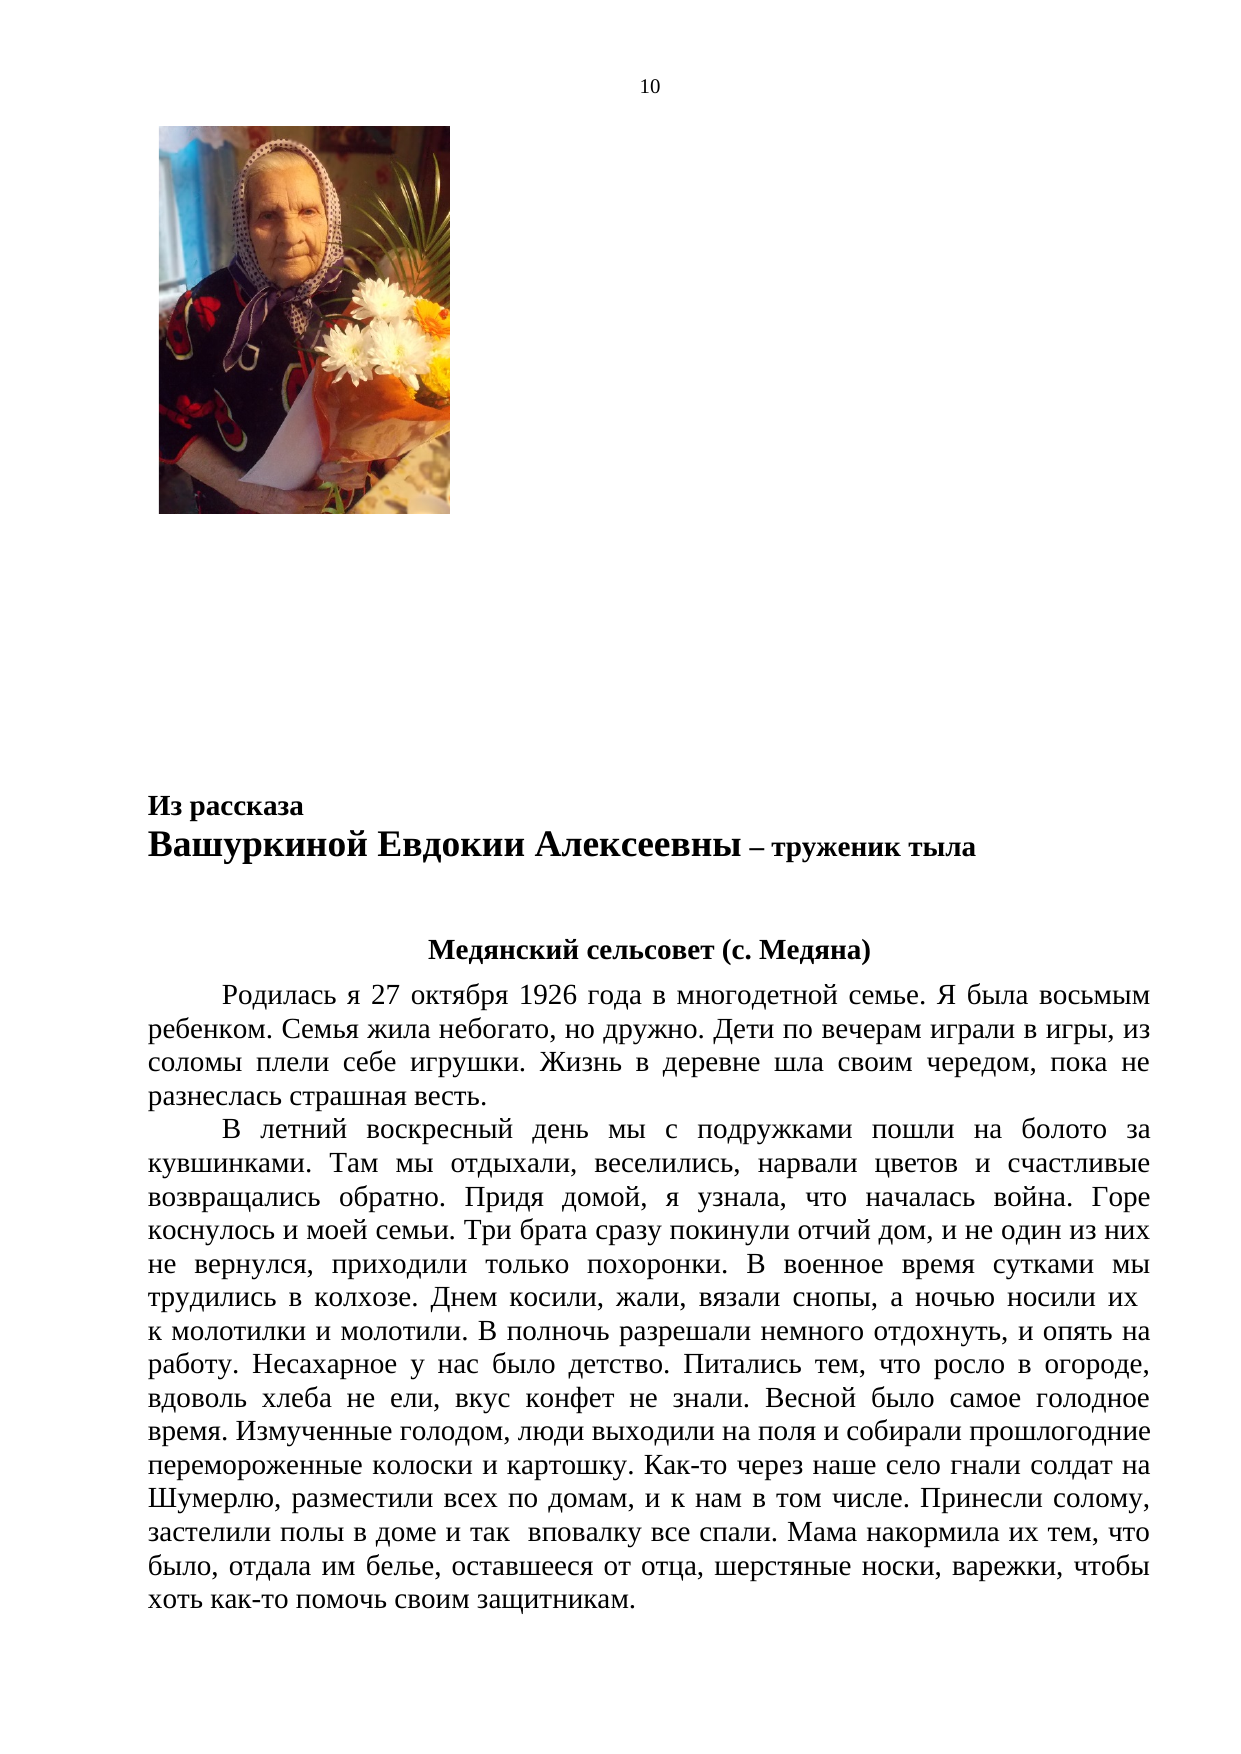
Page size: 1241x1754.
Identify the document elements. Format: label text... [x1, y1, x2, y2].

text Из рассказа [148, 788, 1152, 822]
text В летний воскресный день мы с подружками пошли на болото за кувшинками. Там мы отдыхали, веселились, нарвали цветов и счастливые возвращались обратно. Придя домой, я узнала, что началась война. Горе коснулось и моей семьи. Три брата сразу покинули отчий дом, и не один из них не вернулся, приходили только похоронки. В военное время сутками мы трудились в колхозе. Днем косили, жали, вязали снопы, а ночью носили их к молотилки и молотили. В полночь разрешали немного отдохнуть, и опять на работу. Несахарное у нас было детство. Питались тем, что росло в огороде, вдоволь хлеба не ели, вкус конфет не знали. Весной было самое голодное время. Измученные голодом, люди выходили на поля и собирали прошлогодние перемороженные колоски и картошку. Как-то через наше село гнали солдат на Шумерлю, разместили всех по домам, и к нам в том числе. Принесли солому, застелили полы в доме и так вповалку все спали. Мама накормила их тем, что было, отдала им белье, оставшееся от отца, шерстяные носки, варежки, чтобы хоть как-то помочь своим защитникам. [148, 1112, 1152, 1615]
text Родилась я 27 октября 1926 года в многодетной семье. Я была восьмым ребенком. Семья жила небогато, но дружно. Дети по вечерам играли в игры, из соломы плели себе игрушки. Жизнь в деревне шла своим чередом, пока не разнеслась страшная весть. [148, 977, 1152, 1112]
table_header [148, 126, 469, 529]
text Вашуркиной Евдокии Алексеевны – труженик тыла [148, 822, 1152, 865]
text Медянский сельсовет (с. Медяна) [148, 932, 1152, 966]
picture [158, 126, 450, 514]
